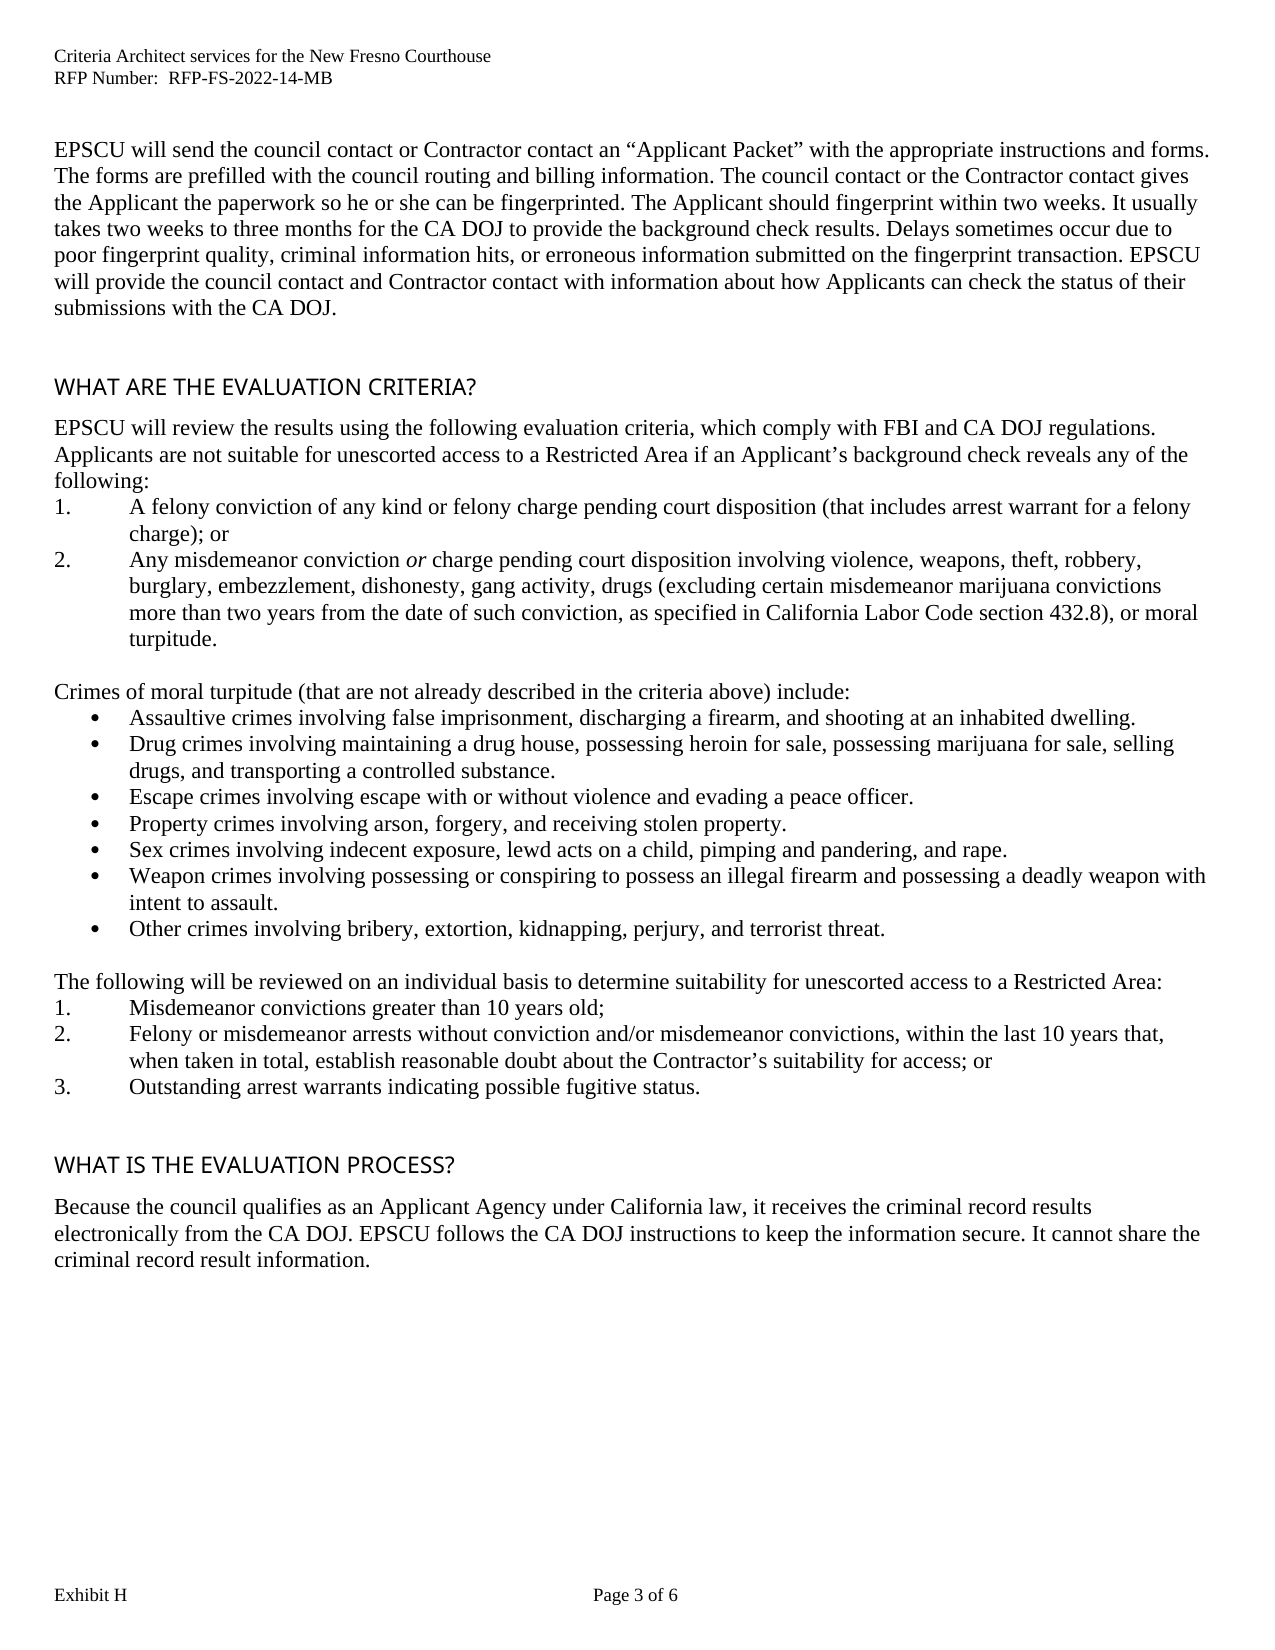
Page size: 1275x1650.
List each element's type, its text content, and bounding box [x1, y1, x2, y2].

text EPSCU will send the council contact or Contractor contact an “Applicant Packet” with the appropriate instructions and forms. The forms are prefilled with the council routing and billing information. The council contact or the Contractor contact gives the Applicant the paperwork so he or she can be fingerprinted. The Applicant should fingerprint within two weeks. It usually takes two weeks to three months for the CA DOJ to provide the background check results. Delays sometimes occur due to poor fingerprint quality, criminal information hits, or erroneous information submitted on the fingerprint transaction. EPSCU will provide the council contact and Contractor contact with information about how Applicants can check the status of their submissions with the CA DOJ. [54, 136, 1212, 321]
list A felony conviction of any kind or felony charge pending court disposition (that includes arrest warrant for a felony charge); or [54, 493, 1212, 546]
text Because the council qualifies as an Applicant Agency under California law, it receives the criminal record results electronically from the CA DOJ. EPSCU follows the CA DOJ instructions to keep the information secure. It cannot share the criminal record result information. [54, 1193, 1212, 1272]
list Any misdemeanor conviction or charge pending court disposition involving violence, weapons, theft, robbery, burglary, embezzlement, dishonesty, gang activity, drugs (excluding certain misdemeanor marijuana convictions more than two years from the date of such conviction, as specified in California Labor Code section 432.8), or moral turpitude. [54, 546, 1212, 651]
list Escape crimes involving escape with or without violence and evading a peace officer. [91, 783, 1212, 809]
list Outstanding arrest warrants indicating possible fugitive status. [54, 1073, 1212, 1099]
list Drug crimes involving maintaining a drug house, possessing heroin for sale, possessing marijuana for sale, selling drugs, and transporting a controlled substance. [91, 731, 1212, 783]
text What are the evaluation criteria? [54, 371, 1212, 402]
list Other crimes involving bribery, extortion, kidnapping, perjury, and terrorist threat. [91, 915, 1212, 941]
list Misdemeanor convictions greater than 10 years old; [54, 994, 1212, 1020]
text Crimes of moral turpitude (that are not already described in the criteria above) include: [54, 678, 1212, 704]
text The following will be reviewed on an individual basis to determine suitability for unescorted access to a Restricted Area: [54, 968, 1212, 994]
list Assaultive crimes involving false imprisonment, discharging a firearm, and shooting at an inhabited dwelling. [91, 704, 1212, 731]
list Felony or misdemeanor arrests without conviction and/or misdemeanor convictions, within the last 10 years that, when taken in total, establish reasonable doubt about the Contractor’s suitability for access; or [54, 1020, 1212, 1073]
text EPSCU will review the results using the following evaluation criteria, which comply with FBI and CA DOJ regulations. Applicants are not suitable for unescorted access to a Restricted Area if an Applicant’s background check reveals any of the following: [54, 414, 1212, 493]
list Weapon crimes involving possessing or conspiring to possess an illegal firearm and possessing a deadly weapon with intent to assault. [91, 862, 1212, 915]
list Property crimes involving arson, forgery, and receiving stolen property. [91, 809, 1212, 836]
list Sex crimes involving indecent exposure, lewd acts on a child, pimping and pandering, and rape. [91, 836, 1212, 862]
text What is the evaluation process? [54, 1149, 1212, 1181]
